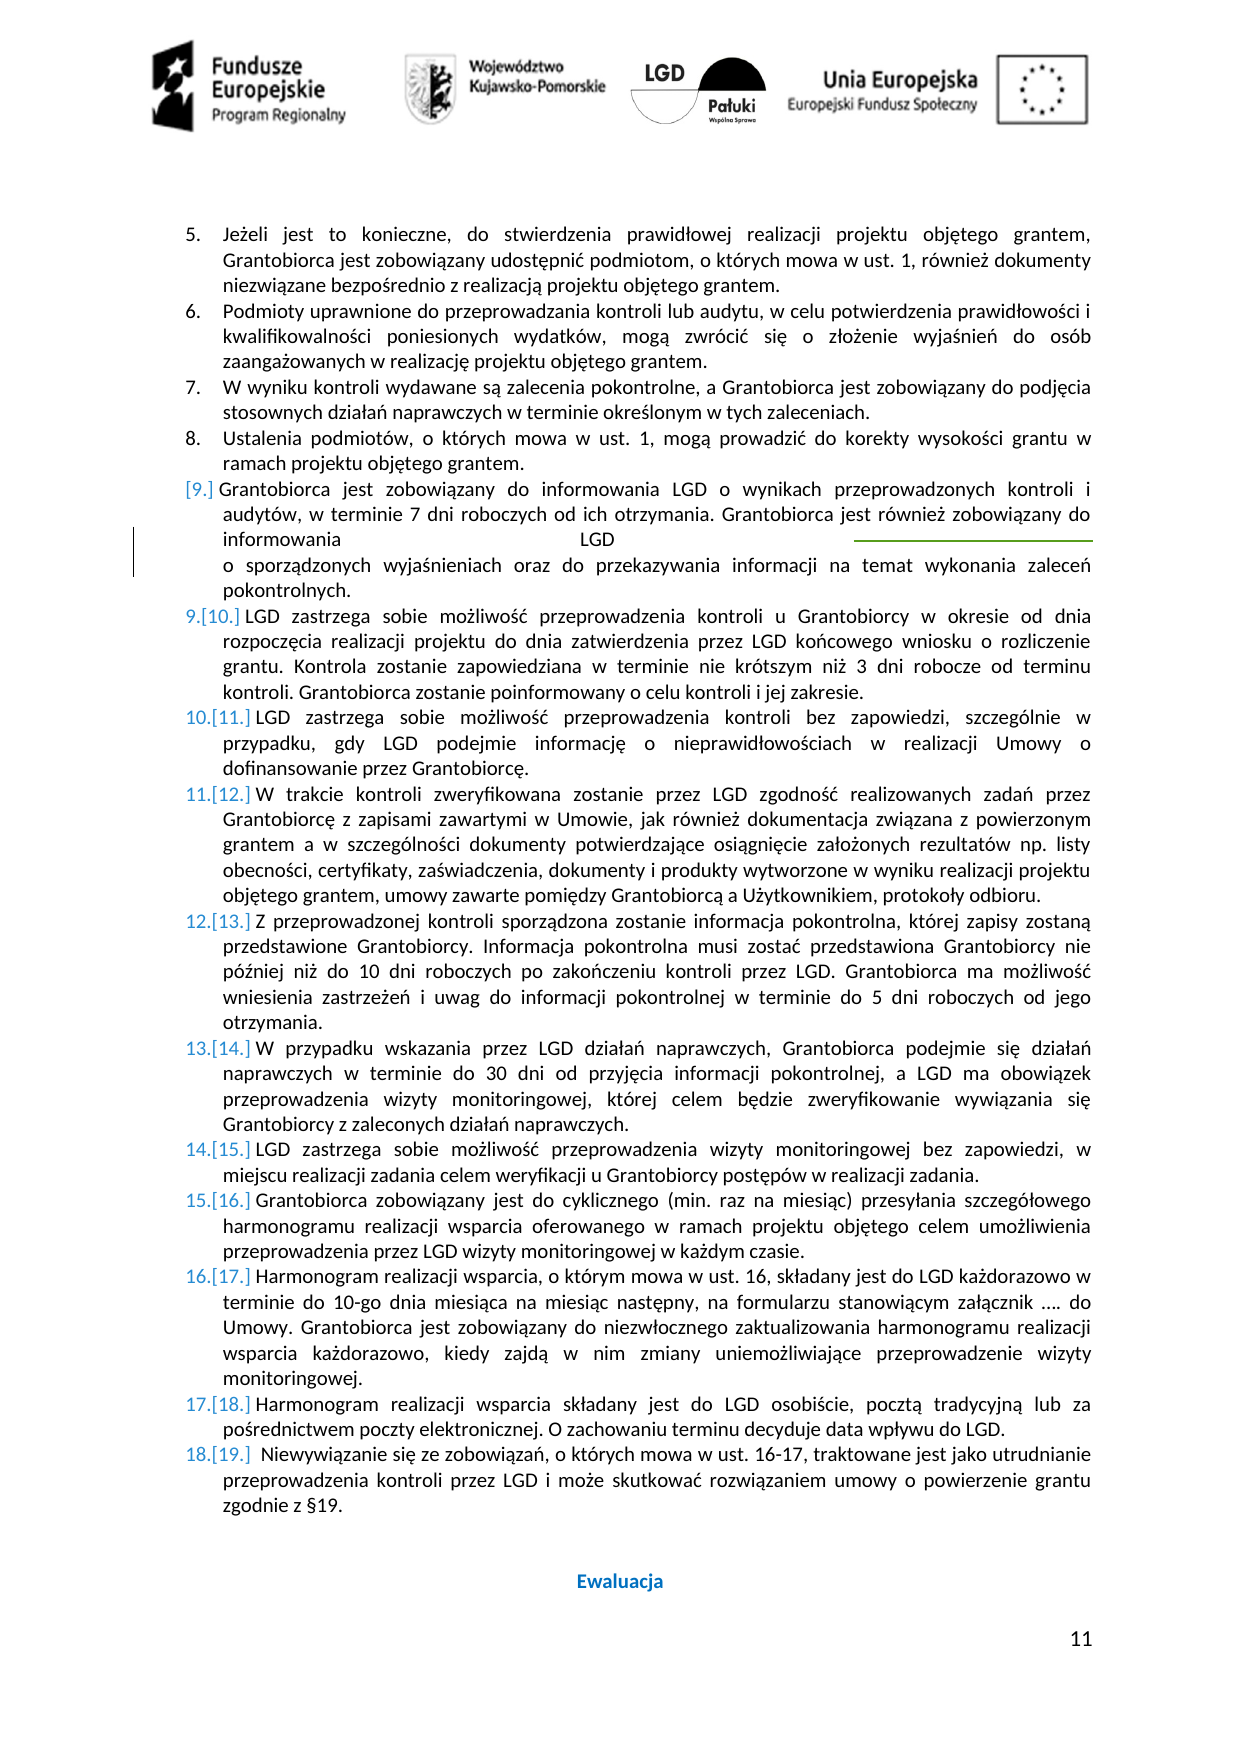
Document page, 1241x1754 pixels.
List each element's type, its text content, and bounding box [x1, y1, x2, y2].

list Jeżeli jest to konieczne, do stwierdzenia prawidłowej realizacji projektu objętego grantem, Grantobiorca jest zobowiązany udostępnić podmiotom, o których mowa w ust. 1, również dokumenty niezwiązane bezpośrednio z realizacją projektu objętego grantem. [185, 222, 1092, 298]
list LGD zastrzega sobie możliwość przeprowadzenia kontroli bez zapowiedzi, szczególnie w przypadku, gdy LGD podejmie informację o nieprawidłowościach w realizacji Umowy o dofinansowanie przez Grantobiorcę. [185, 704, 1092, 781]
list LGD zastrzega sobie możliwość przeprowadzenia wizyty monitoringowej bez zapowiedzi, w miejscu realizacji zadania celem weryfikacji u Grantobiorcy postępów w realizacji zadania. [185, 1137, 1092, 1187]
list W przypadku wskazania przez LGD działań naprawczych, Grantobiorca podejmie się działań naprawczych w terminie do 30 dni od przyjęcia informacji pokontrolnej, a LGD ma obowiązek przeprowadzenia wizyty monitoringowej, której celem będzie zweryfikowanie wywiązania się Grantobiorcy z zaleconych działań naprawczych. [185, 1035, 1092, 1137]
list W trakcie kontroli zweryfikowana zostanie przez LGD zgodność realizowanych zadań przez Grantobiorcę z zapisami zawartymi w Umowie, jak również dokumentacja związana z powierzonym grantem a w szczególności dokumenty potwierdzające osiągnięcie założonych rezultatów np. listy obecności, certyfikaty, zaświadczenia, dokumenty i produkty wytworzone w wyniku realizacji projektu objętego grantem, umowy zawarte pomiędzy Grantobiorcą a Użytkownikiem, protokoły odbioru. [185, 781, 1092, 908]
list Niewywiązanie się ze zobowiązań, o których mowa w ust. 16-17, traktowane jest jako utrudnianie przeprowadzenia kontroli przez LGD i może skutkować rozwiązaniem umowy o powierzenie grantu zgodnie z §19. [185, 1442, 1092, 1518]
list Grantobiorca jest zobowiązany do informowania LGD o wynikach przeprowadzonych kontroli i audytów, w terminie 7 dni roboczych od ich otrzymania. Grantobiorca jest również zobowiązany do informowania LGD o sporządzonych wyjaśnieniach oraz do przekazywania informacji na temat wykonania zaleceń pokontrolnych. [185, 476, 1092, 603]
list Podmioty uprawnione do przeprowadzania kontroli lub audytu, w celu potwierdzenia prawidłowości i kwalifikowalności poniesionych wydatków, mogą zwrócić się o złożenie wyjaśnień do osób zaangażowanych w realizację projektu objętego grantem. [185, 298, 1092, 374]
list Harmonogram realizacji wsparcia, o którym mowa w ust. 16, składany jest do LGD każdorazowo w terminie do 10-go dnia miesiąca na miesiąc następny, na formularzu stanowiącym załącznik …. do Umowy. Grantobiorca jest zobowiązany do niezwłocznego zaktualizowania harmonogramu realizacji wsparcia każdorazowo, kiedy zajdą w nim zmiany uniemożliwiające przeprowadzenie wizyty monitoringowej. [185, 1264, 1092, 1391]
list W wyniku kontroli wydawane są zalecenia pokontrolne, a Grantobiorca jest zobowiązany do podjęcia stosownych działań naprawczych w terminie określonym w tych zaleceniach. [185, 374, 1092, 425]
list Harmonogram realizacji wsparcia składany jest do LGD osobiście, pocztą tradycyjną lub za pośrednictwem poczty elektronicznej. O zachowaniu terminu decyduje data wpływu do LGD. [185, 1391, 1092, 1442]
list Grantobiorca zobowiązany jest do cyklicznego (min. raz na miesiąc) przesyłania szczegółowego harmonogramu realizacji wsparcia oferowanego w ramach projektu objętego celem umożliwienia przeprowadzenia przez LGD wizyty monitoringowej w każdym czasie. [185, 1187, 1092, 1264]
text Ewaluacja [148, 1569, 1092, 1594]
list Z przeprowadzonej kontroli sporządzona zostanie informacja pokontrolna, której zapisy zostaną przedstawione Grantobiorcy. Informacja pokontrolna musi zostać przedstawiona Grantobiorcy nie później niż do 10 dni roboczych po zakończeniu kontroli przez LGD. Grantobiorca ma możliwość wniesienia zastrzeżeń i uwag do informacji pokontrolnej w terminie do 5 dni roboczych od jego otrzymania. [185, 908, 1092, 1035]
list Ustalenia podmiotów, o których mowa w ust. 1, mogą prowadzić do korekty wysokości grantu w ramach projektu objętego grantem. [185, 425, 1092, 476]
list LGD zastrzega sobie możliwość przeprowadzenia kontroli u Grantobiorcy w okresie od dnia rozpoczęcia realizacji projektu do dnia zatwierdzenia przez LGD końcowego wniosku o rozliczenie grantu. Kontrola zostanie zapowiedziana w terminie nie krótszym niż 3 dni robocze od terminu kontroli. Grantobiorca zostanie poinformowany o celu kontroli i jej zakresie. [185, 603, 1092, 704]
picture [147, 35, 1093, 136]
